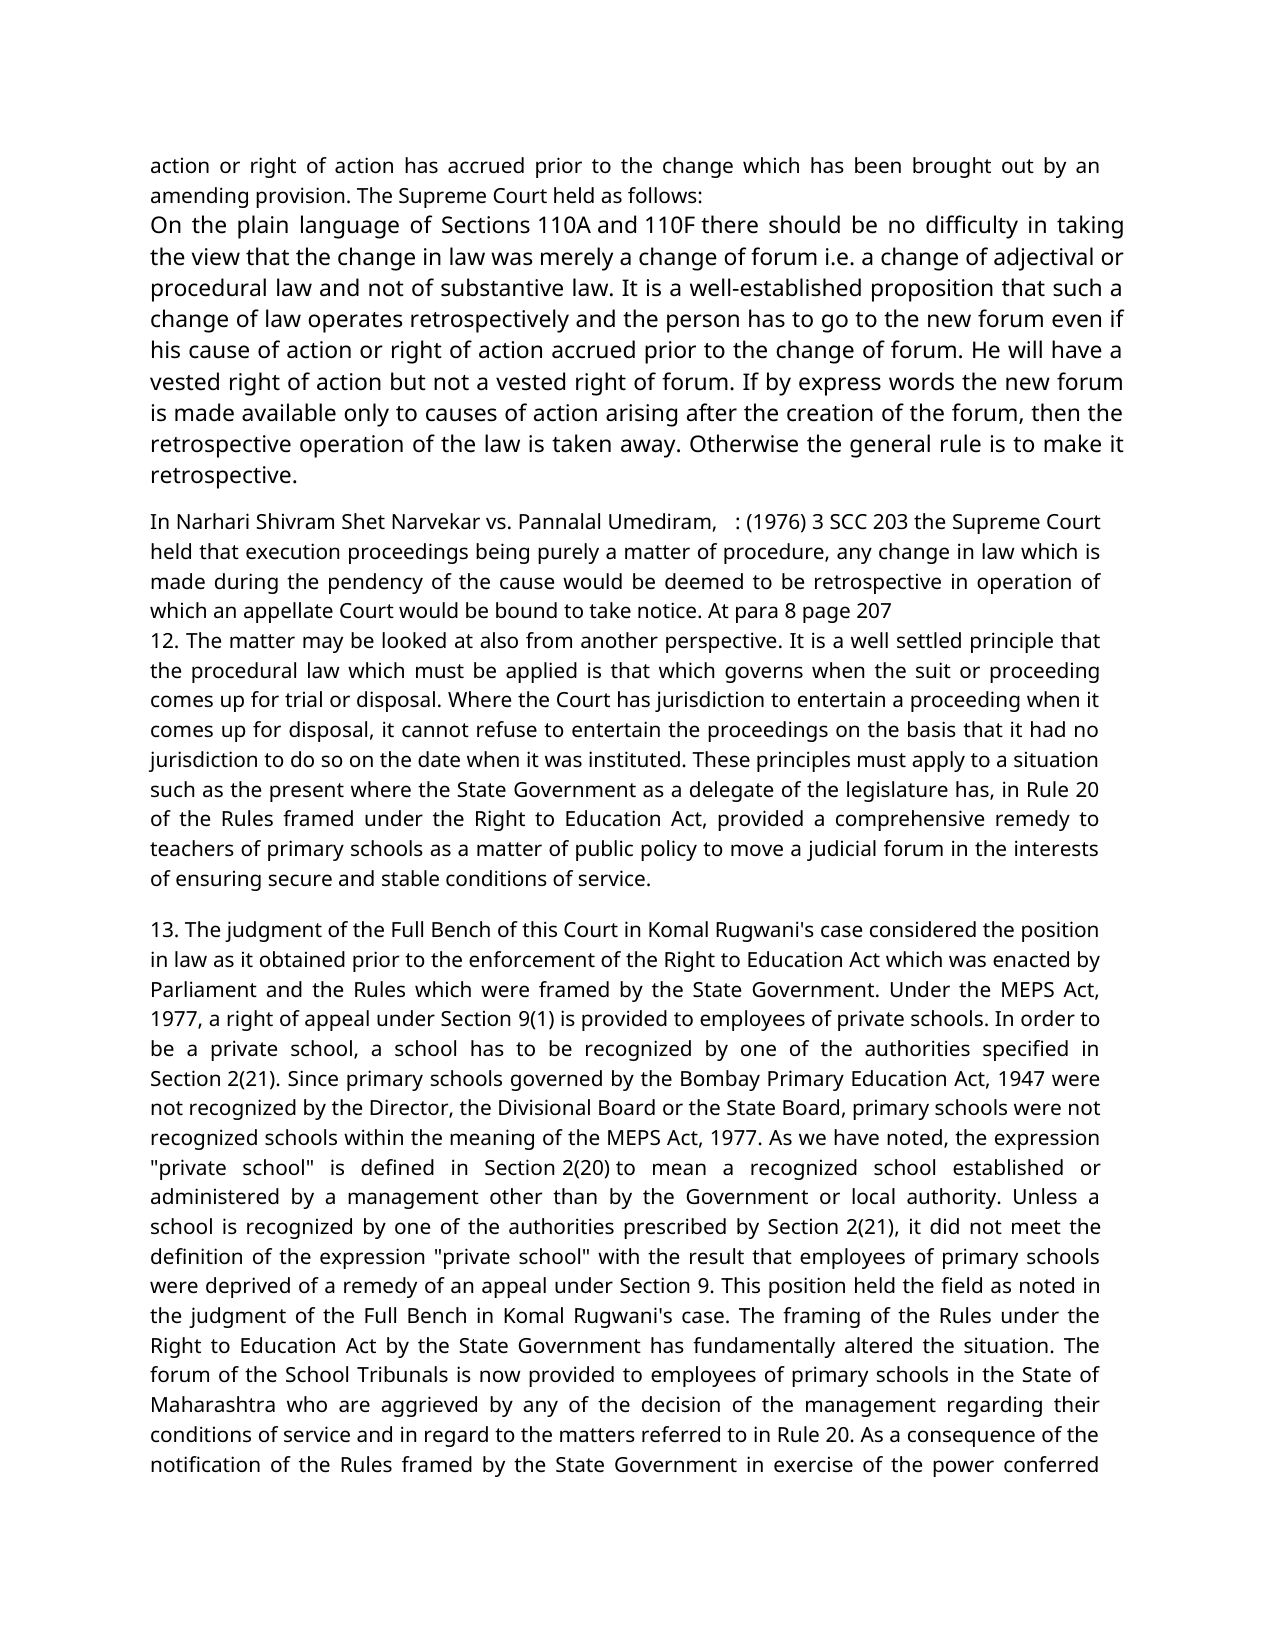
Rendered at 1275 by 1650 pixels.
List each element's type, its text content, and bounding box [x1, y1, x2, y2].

text On the plain language of Sections 110A and 110F there should be no difficulty in taking the view that the change in law was merely a change of forum i.e. a change of adjectival or procedural law and not of substantive law. It is a well-established proposition that such a change of law operates retrospectively and the person has to go to the new forum even if his cause of action or right of action accrued prior to the change of forum. He will have a vested right of action but not a vested right of forum. If by express words the new forum is made available only to causes of action arising after the creation of the forum, then the retrospective operation of the law is taken away. Otherwise the general rule is to make it retrospective. [150, 209, 1125, 491]
text 12. The matter may be looked at also from another perspective. It is a well settled principle that the procedural law which must be applied is that which governs when the suit or proceeding comes up for trial or disposal. Where the Court has jurisdiction to entertain a proceeding when it comes up for disposal, it cannot refuse to entertain the proceedings on the basis that it had no jurisdiction to do so on the date when it was instituted. These principles must apply to a situation such as the present where the State Government as a delegate of the legislature has, in Rule 20 of the Rules framed under the Right to Education Act, provided a comprehensive remedy to teachers of primary schools as a matter of public policy to move a judicial forum in the interests of ensuring secure and stable conditions of service. [150, 625, 1102, 892]
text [150, 150, 1102, 209]
text In Narhari Shivram Shet Narvekar vs. Pannalal Umediram, : (1976) 3 SCC 203 the Supreme Court held that execution proceedings being purely a matter of procedure, any change in law which is made during the pendency of the cause would be deemed to be retrospective in operation of which an appellate Court would be bound to take notice. At para 8 page 207 [150, 506, 1102, 625]
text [150, 914, 1102, 1478]
